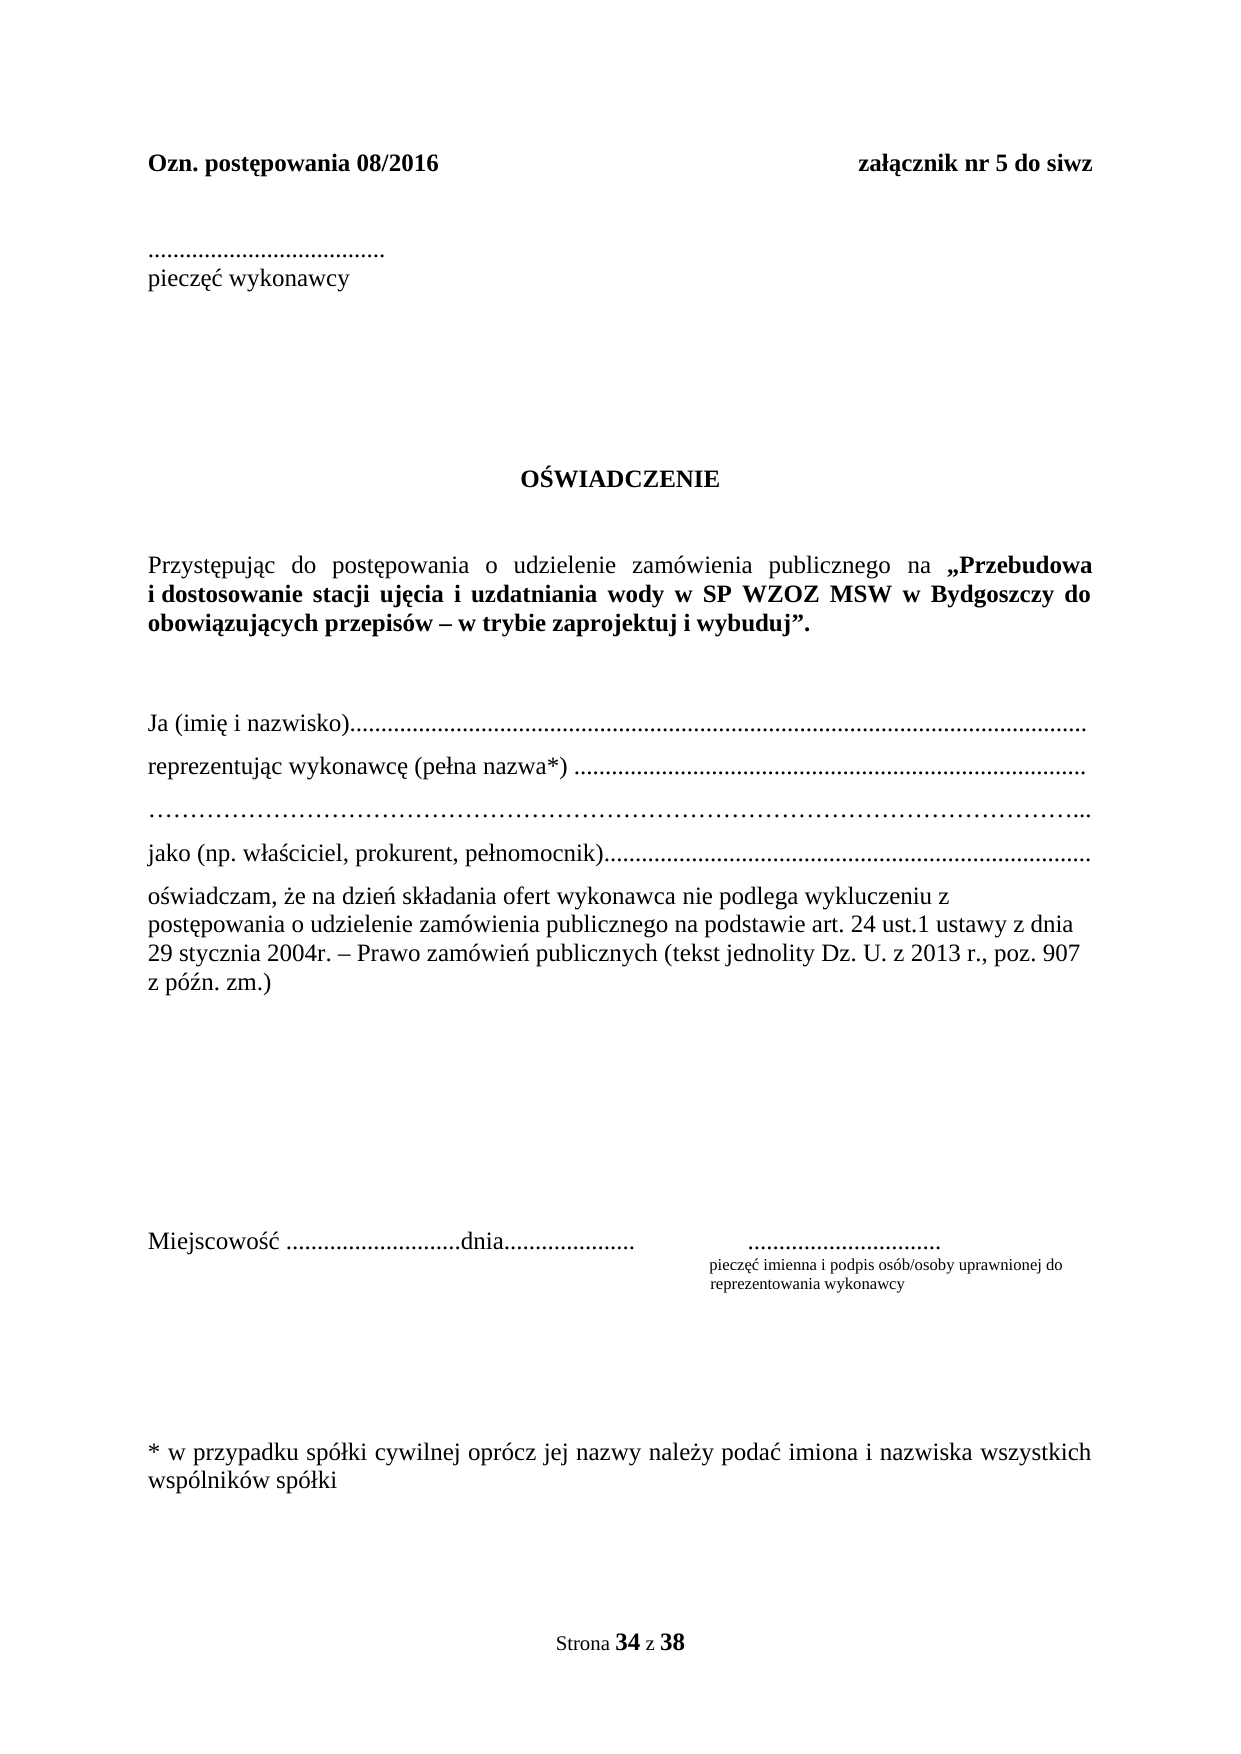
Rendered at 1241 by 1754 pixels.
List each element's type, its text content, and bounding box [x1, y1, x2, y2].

text pieczęć wykonawcy [148, 263, 1092, 291]
text jako (np. właściciel, prokurent, pełnomocnik).............................................................................. [148, 838, 1092, 866]
text …………………………………………………………………………………………………... [148, 794, 1092, 823]
text Przystępując do postępowania o udzielenie zamówienia publicznego na „Przebudowa i dostosowanie stacji ujęcia i uzdatniania wody w SP WZOZ MSW w Bydgoszczy do obowiązujących przepisów – w trybie zaprojektuj i wybuduj”. [148, 550, 1092, 636]
text Ozn. postępowania 08/2016 załącznik nr 5 do siwz [148, 148, 1092, 176]
text * w przypadku spółki cywilnej oprócz jej nazwy należy podać imiona i nazwiska wszystkich wspólników spółki [148, 1437, 1092, 1494]
text Miejscowość ............................dnia..................... ............................... [148, 1226, 1092, 1254]
text oświadczam, że na dzień składania ofert wykonawca nie podlega wykluczeniu z postępowania o udzielenie zamówienia publicznego na podstawie art. 24 ust.1 ustawy z dnia 29 stycznia 2004r. – Prawo zamówień publicznych (tekst jednolity Dz. U. z 2013 r., poz. 907 z późn. zm.) [148, 881, 1092, 996]
text reprezentując wykonawcę (pełna nazwa*) .................................................................................. [148, 751, 1092, 780]
text pieczęć imienna i podpis osób/osoby uprawnionej do reprezentowania wykonawcy [148, 1254, 1092, 1293]
text Ja (imię i nazwisko)...................................................................................................................... [148, 708, 1092, 737]
subtitle OŚWIADCZENIE [148, 464, 1092, 493]
text ...................................... [148, 234, 1092, 263]
